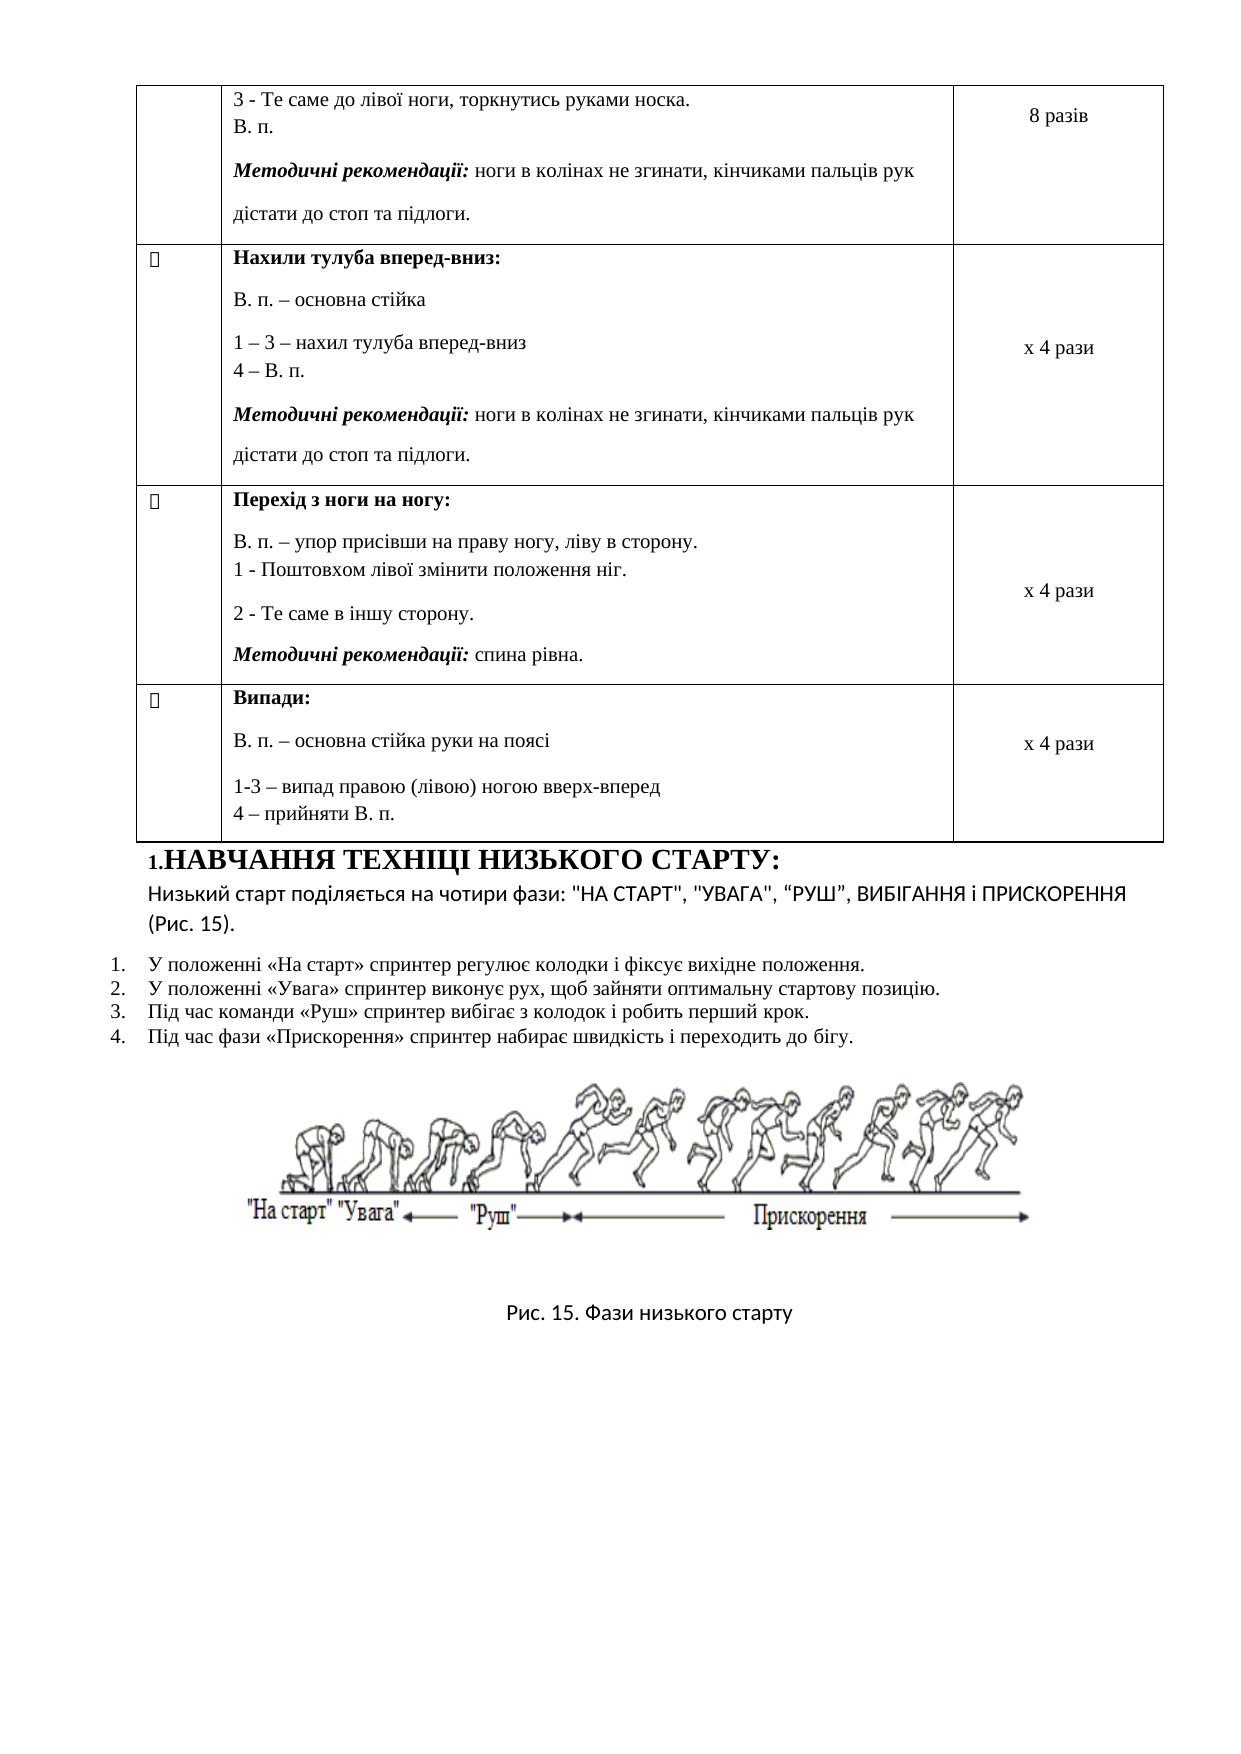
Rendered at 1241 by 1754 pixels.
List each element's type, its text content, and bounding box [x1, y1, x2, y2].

table_cell х 4 рази [954, 245, 1163, 485]
table_cell  [137, 245, 221, 485]
picture [247, 1082, 1029, 1230]
table_cell 8 разів [954, 86, 1163, 244]
table_cell Перехід з ноги на ногу: В. п. – упор присівши на праву ногу, ліву в сторону. 1 - Поштовхом лівої змінити положення ніг. 2 - Те саме в іншу сторону. Методичні рекомендації: спина рівна. [222, 486, 953, 684]
table_cell Нахили тулуба вперед-вниз: В. п. – основна стійка 1 – 3 – нахил тулуба вперед-вниз 4 – В. п. Методичні рекомендації: ноги в колінах не згинати, кінчиками пальців рук дістати до стоп та підлоги. [222, 245, 953, 485]
list Під час команди «Руш» спринтер вибігає з колодок і робить перший крок. [110, 1000, 1180, 1023]
list НАВЧАННЯ ТЕХНІЦІ НИЗЬКОГО СТАРТУ: [148, 842, 1180, 876]
table_cell  [137, 685, 221, 841]
text Рис. 15. Фази низького старту [307, 1298, 992, 1326]
table_cell  [137, 86, 221, 244]
list У положенні «На старт» спринтер регулює колодки і фіксує вихідне положення. [110, 952, 1180, 976]
table_cell Випади: В. п. – основна стійка руки на поясі 1-3 – випад правою (лівою) ногою вверх-вперед 4 – прийняти В. п. [222, 685, 953, 841]
table_cell х 4 рази [954, 486, 1163, 684]
table_cell х 4 рази [954, 685, 1163, 841]
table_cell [222, 86, 953, 244]
table_cell  [137, 486, 221, 684]
text Низький старт поділяється на чотири фази: "НА СТАРТ", "УВАГА", “РУШ”, ВИБІГАННЯ і ПРИСКОРЕННЯ (Рис. 15). [148, 879, 1150, 937]
list У положенні «Увага» спринтер виконує рух, щоб зайняти оптимальну стартову позицію. [110, 976, 1180, 1000]
list Під час фази «Прискорення» спринтер набирає швидкість і переходить до бігу. [110, 1023, 1180, 1048]
